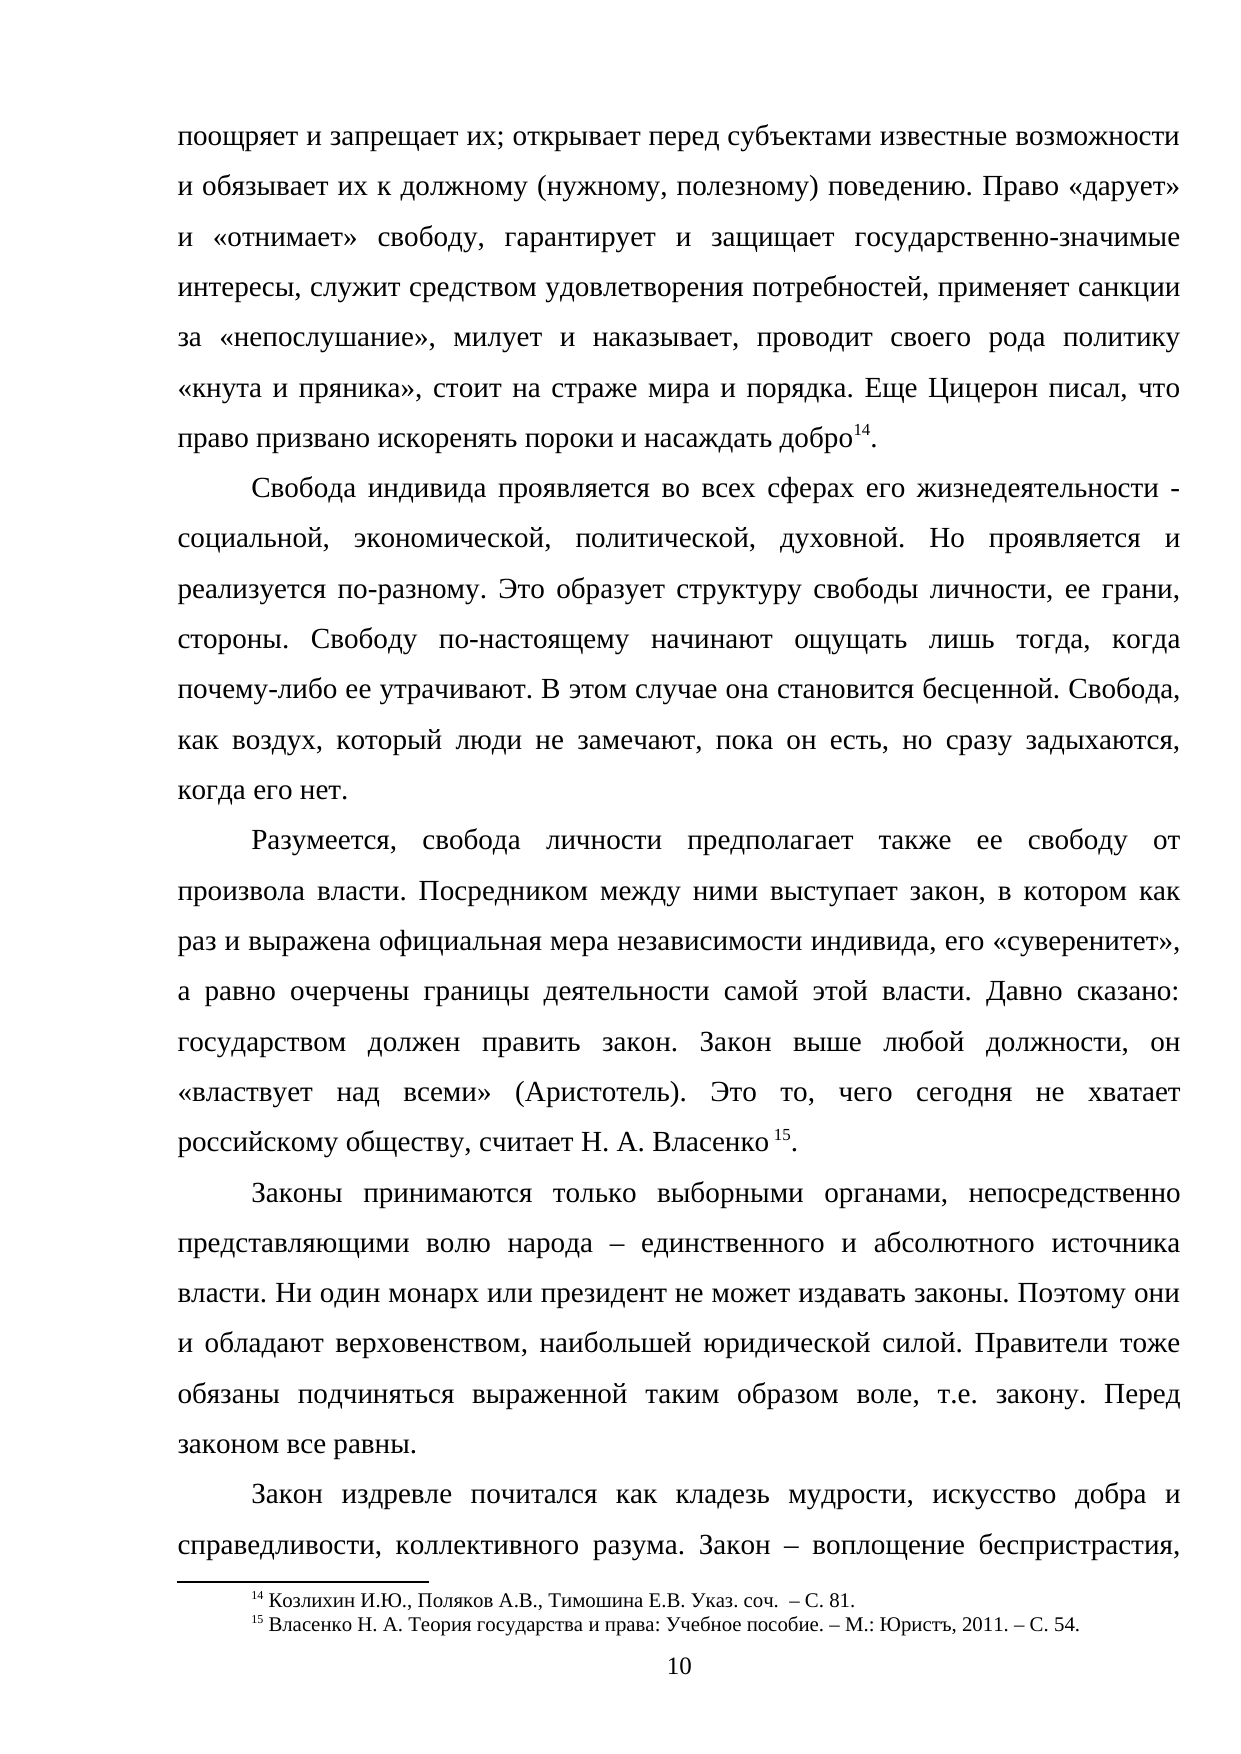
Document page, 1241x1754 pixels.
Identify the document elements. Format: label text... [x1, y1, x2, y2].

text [177, 118, 1181, 453]
text Законы принимаются только выборными органами, непосредственно представляющими волю народа – единственного и абсолютного источника власти. Ни один монарх или президент не может издавать законы. Поэтому они и обладают верховенством, наибольшей юридической силой. Правители тоже обязаны подчиняться выраженной таким образом воле, т.е. закону. Перед законом все равны. [177, 1175, 1181, 1460]
text Свобода индивида проявляется во всех сферах его жизнедеятельности - социальной, экономической, политической, духовной. Но проявляется и реализуется по-разному. Это образует структуру свободы личности, ее грани, стороны. Свободу по-настоящему начинают ощущать лишь тогда, когда почему-либо ее утрачивают. В этом случае она становится бесценной. Свобода, как воздух, который люди не замечают, пока он есть, но сразу задыхаются, когда его нет. [177, 470, 1181, 806]
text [177, 1477, 1181, 1560]
text Разумеется, свобода личности предполагает также ее свободу от произвола власти. Посредником между ними выступает закон, в котором как раз и выражена официальная мера независимости индивида, его «суверенитет», а равно очерчены границы деятельности самой этой власти. Давно сказано: государством должен править закон. Закон выше любой должности, он «властвует над всеми» (Аристотель). Это то, чего сегодня не хватает российскому обществу, считает Н. А. Власенко . [177, 822, 1181, 1158]
